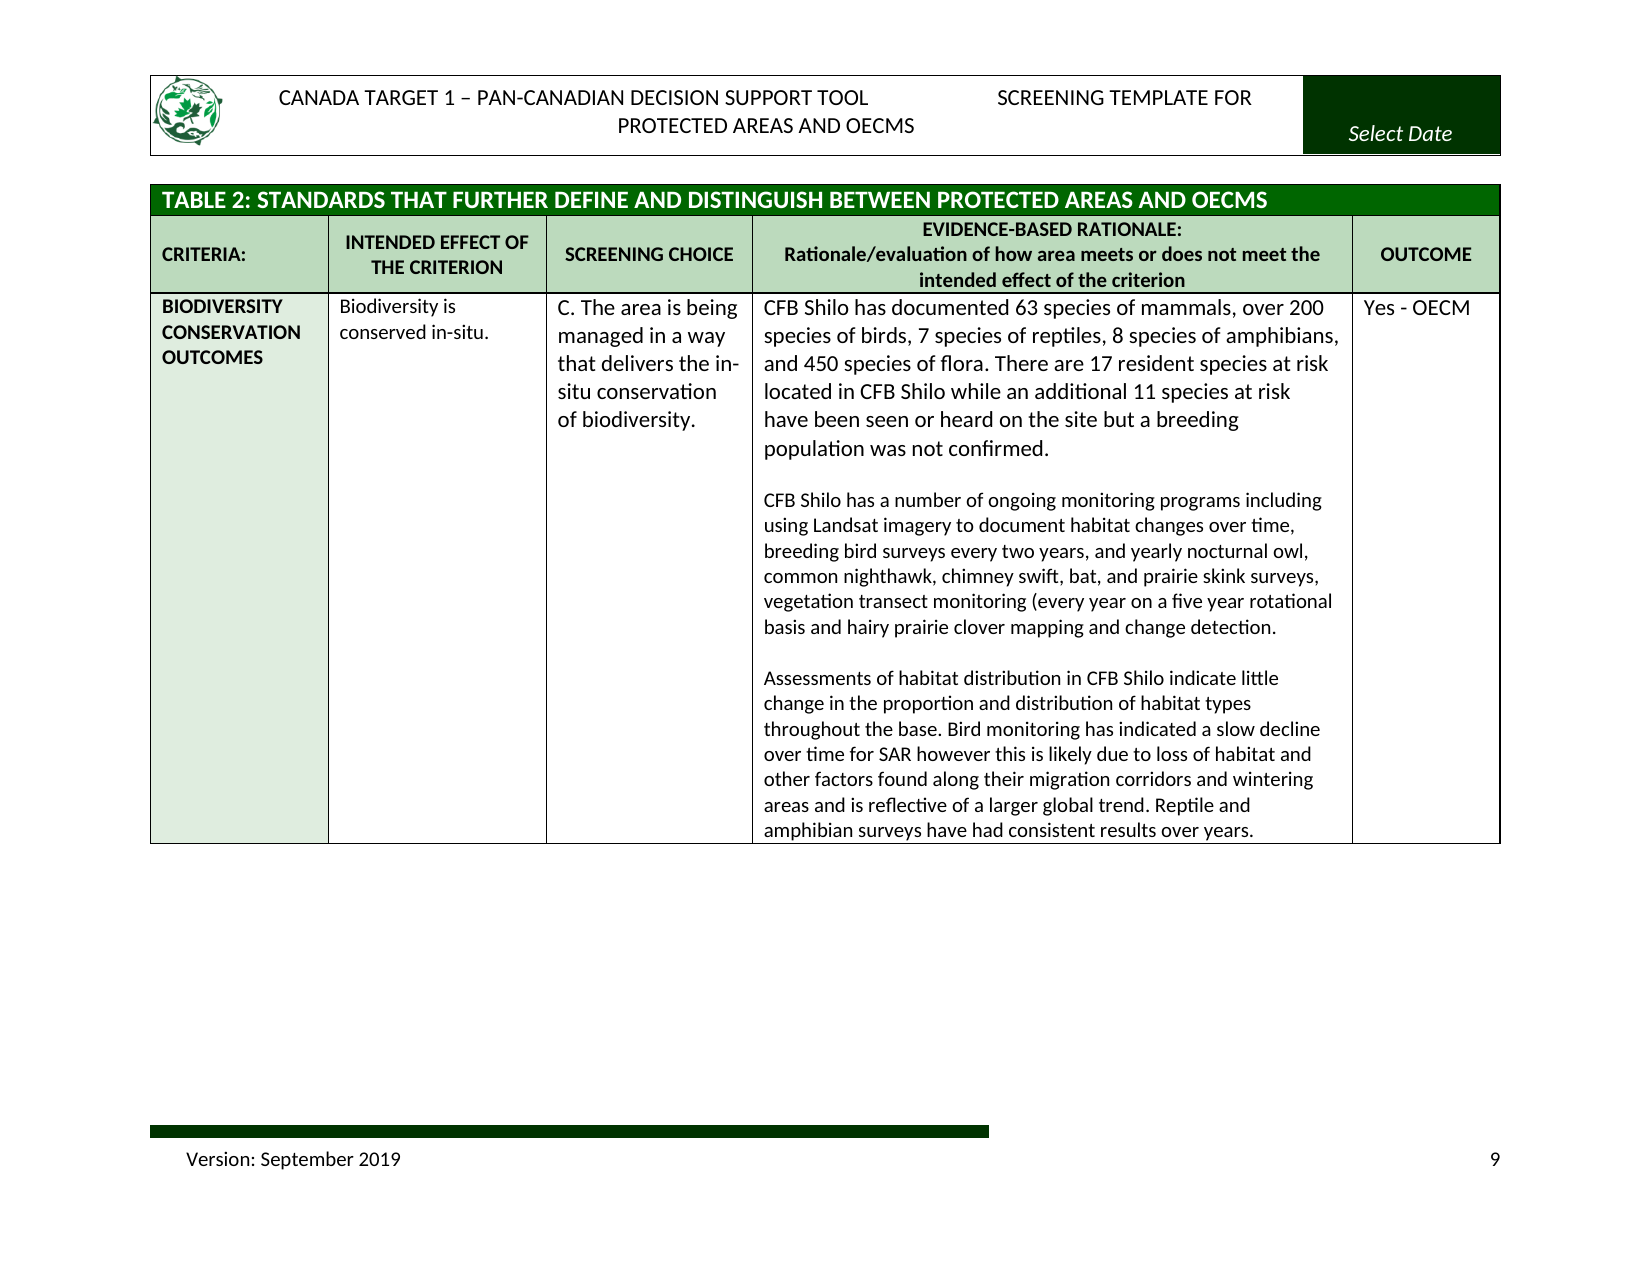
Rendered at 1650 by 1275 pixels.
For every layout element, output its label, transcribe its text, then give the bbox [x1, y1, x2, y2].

table_cell CRITERIA: [151, 216, 328, 292]
table_cell INTENDED EFFECT OF THE CRITERION [329, 216, 546, 292]
table_cell Biodiversity is conserved in-situ. [329, 294, 546, 843]
table_cell BIODIVERSITY CONSERVATION OUTCOMES [151, 294, 328, 843]
table_cell EVIDENCE-BASED RATIONALE: Rationale/evaluation of how area meets or does not meet the intended effect of the criterion [753, 216, 1352, 292]
table_cell OUTCOME [1353, 216, 1499, 292]
table_cell SCREENING CHOICE [547, 216, 752, 292]
picture [150, 75, 223, 144]
table_header TABLE 2: STANDARDS THAT FURTHER DEFINE AND DISTINGUISH BETWEEN PROTECTED AREAS AND OECMS [151, 185, 1499, 215]
